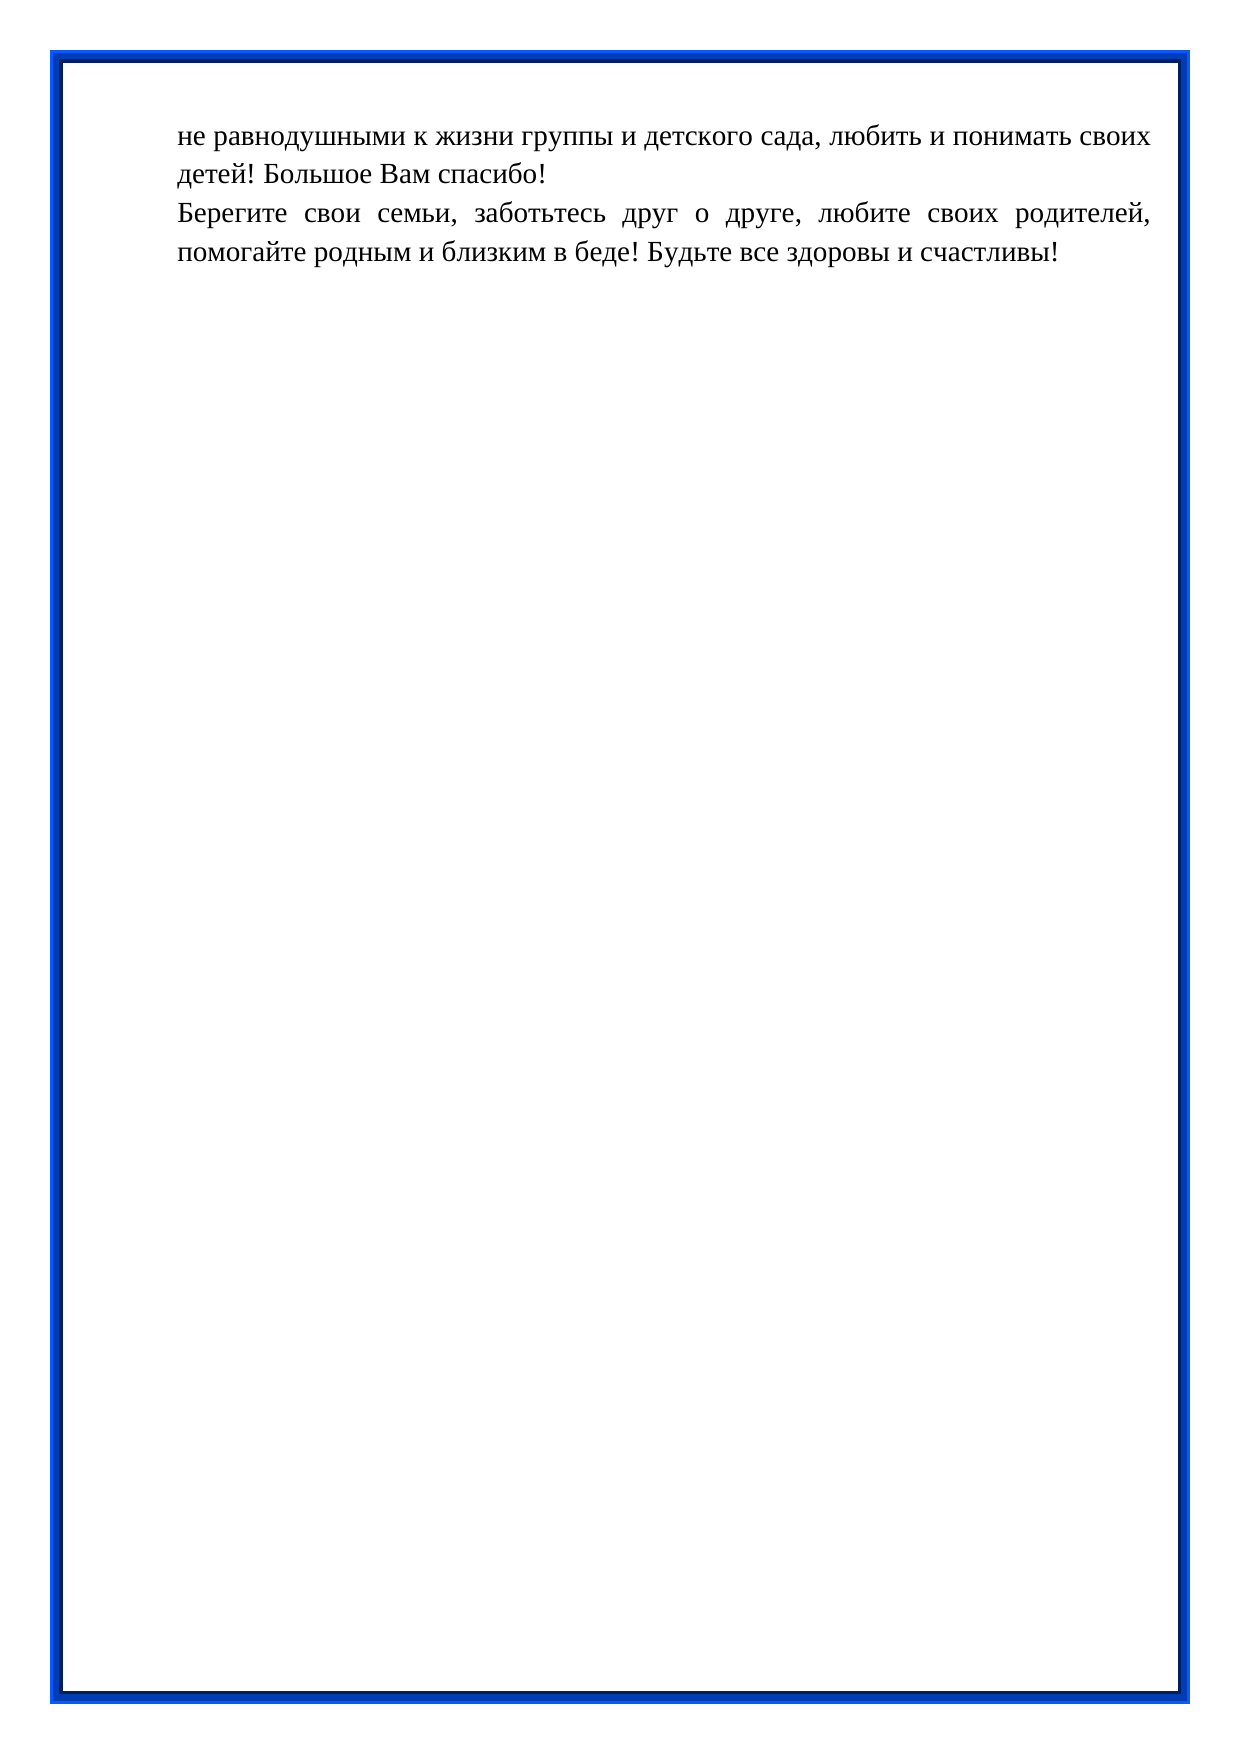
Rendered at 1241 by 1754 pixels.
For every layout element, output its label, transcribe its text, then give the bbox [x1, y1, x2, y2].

text Берегите свои семьи, заботьтесь друг о друге, любите своих родителей, помогайте родным и близким в беде! Будьте все здоровы и счастливы! [177, 195, 1152, 267]
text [177, 118, 1152, 190]
